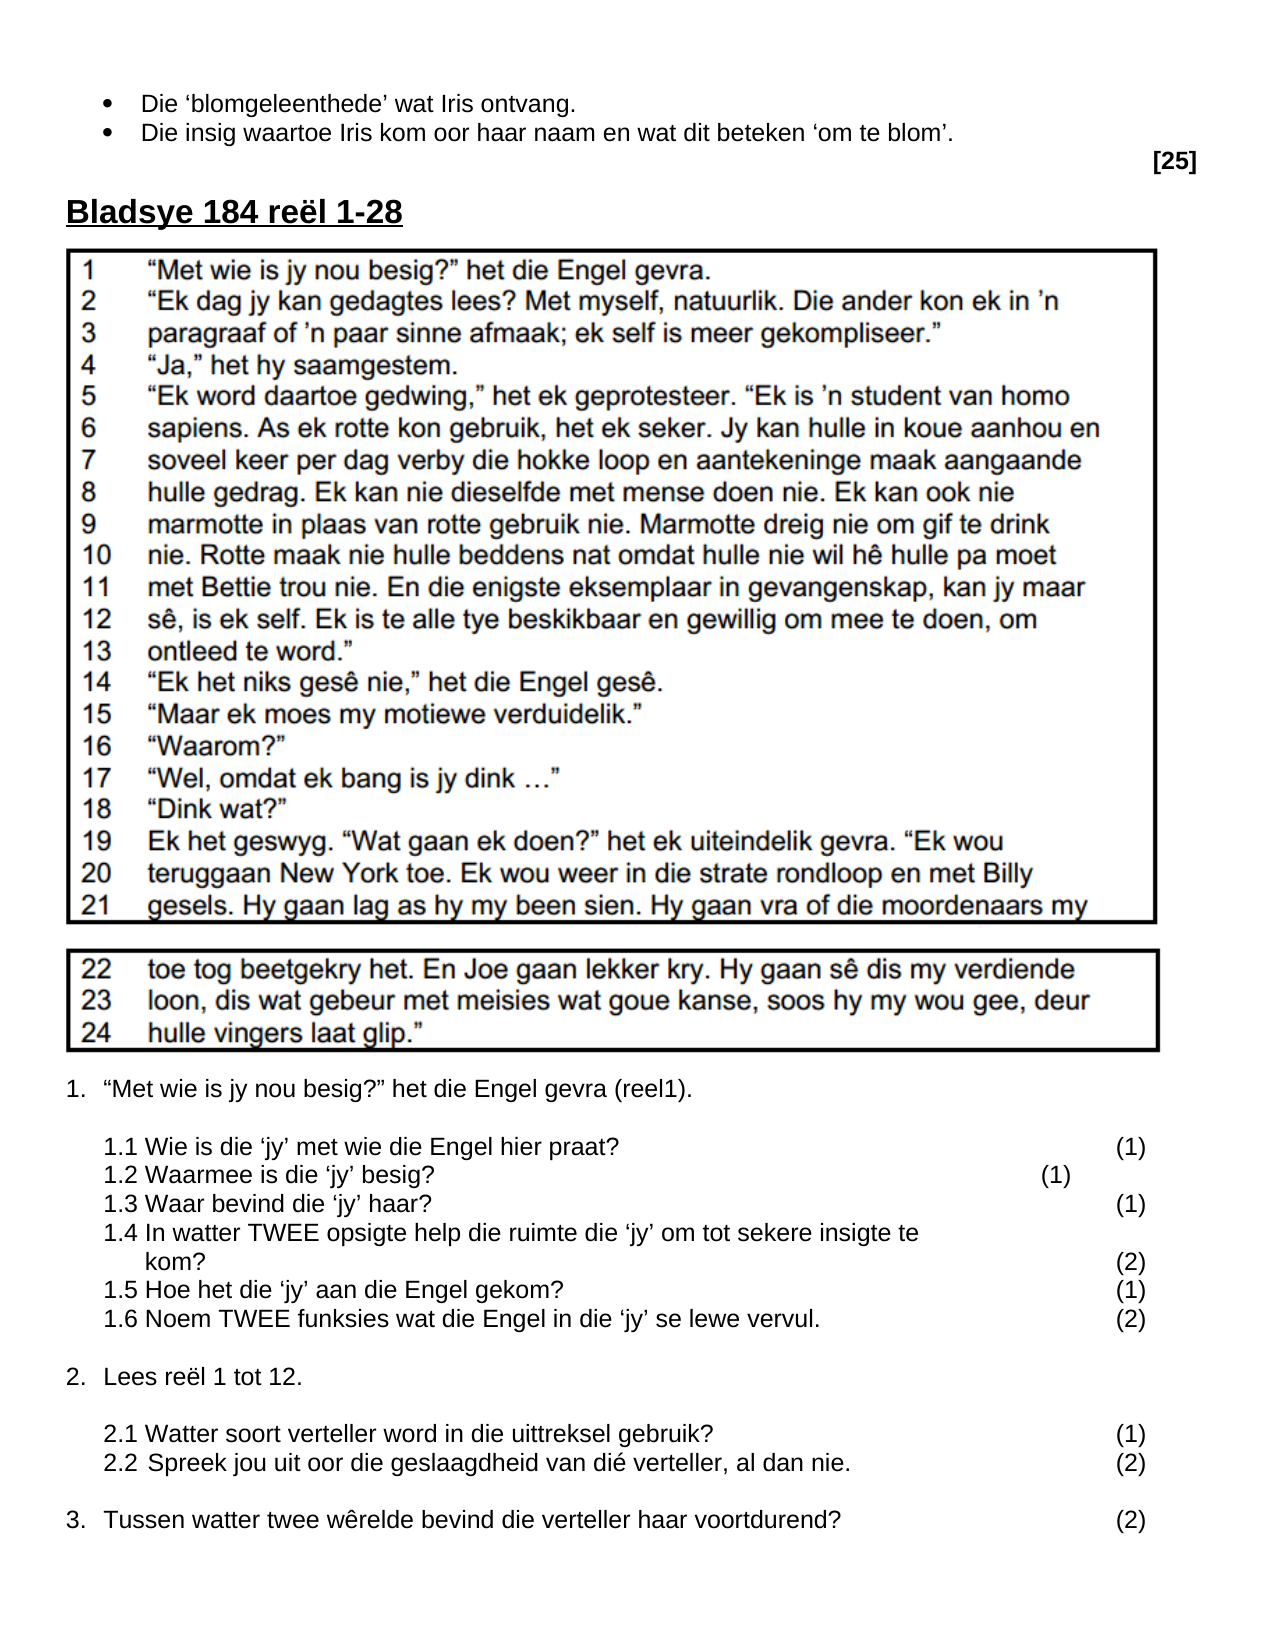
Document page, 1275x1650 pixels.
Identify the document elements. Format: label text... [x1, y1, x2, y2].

list 1.2 Waarmee is die ‘jy’ besig? (1) [103, 1160, 1197, 1189]
list 1.5 Hoe het die ‘jy’ aan die Engel gekom? (1) [103, 1275, 1197, 1304]
list 2.2 Spreek jou uit oor die geslaagdheid van dié verteller, al dan nie. (2) [103, 1448, 1197, 1476]
list 1.3 Waar bevind die ‘jy’ haar? (1) [103, 1189, 1197, 1218]
list 1.6 Noem TWEE funksies wat die Engel in die ‘jy’ se lewe vervul. (2) [103, 1304, 1197, 1333]
picture [65, 246, 1163, 930]
list kom? (2) [103, 1246, 1197, 1275]
list Tussen watter twee wêrelde bevind die verteller haar voortdurend? (2) [66, 1505, 1197, 1534]
list [25] [141, 146, 1197, 175]
list 2.1 Watter soort verteller word in die uittreksel gebruik? (1) [103, 1419, 1197, 1448]
list 1.4 In watter TWEE opsigte help die ruimte die ‘jy’ om tot sekere insigte te [103, 1218, 1197, 1246]
list Lees reël 1 tot 12. [66, 1361, 1197, 1390]
list Die insig waartoe Iris kom oor haar naam en wat dit beteken ‘om te blom’. [103, 117, 1197, 146]
list “Met wie is jy nou besig?” het die Engel gevra (reel1). [66, 1074, 1197, 1103]
list 1.1 Wie is die ‘jy’ met wie die Engel hier praat? (1) [103, 1131, 1197, 1160]
text Bladsye 184 reël 1-28 [66, 192, 1197, 230]
list Die ‘blomgeleenthede’ wat Iris ontvang. [103, 89, 1197, 117]
picture [65, 946, 1163, 1058]
